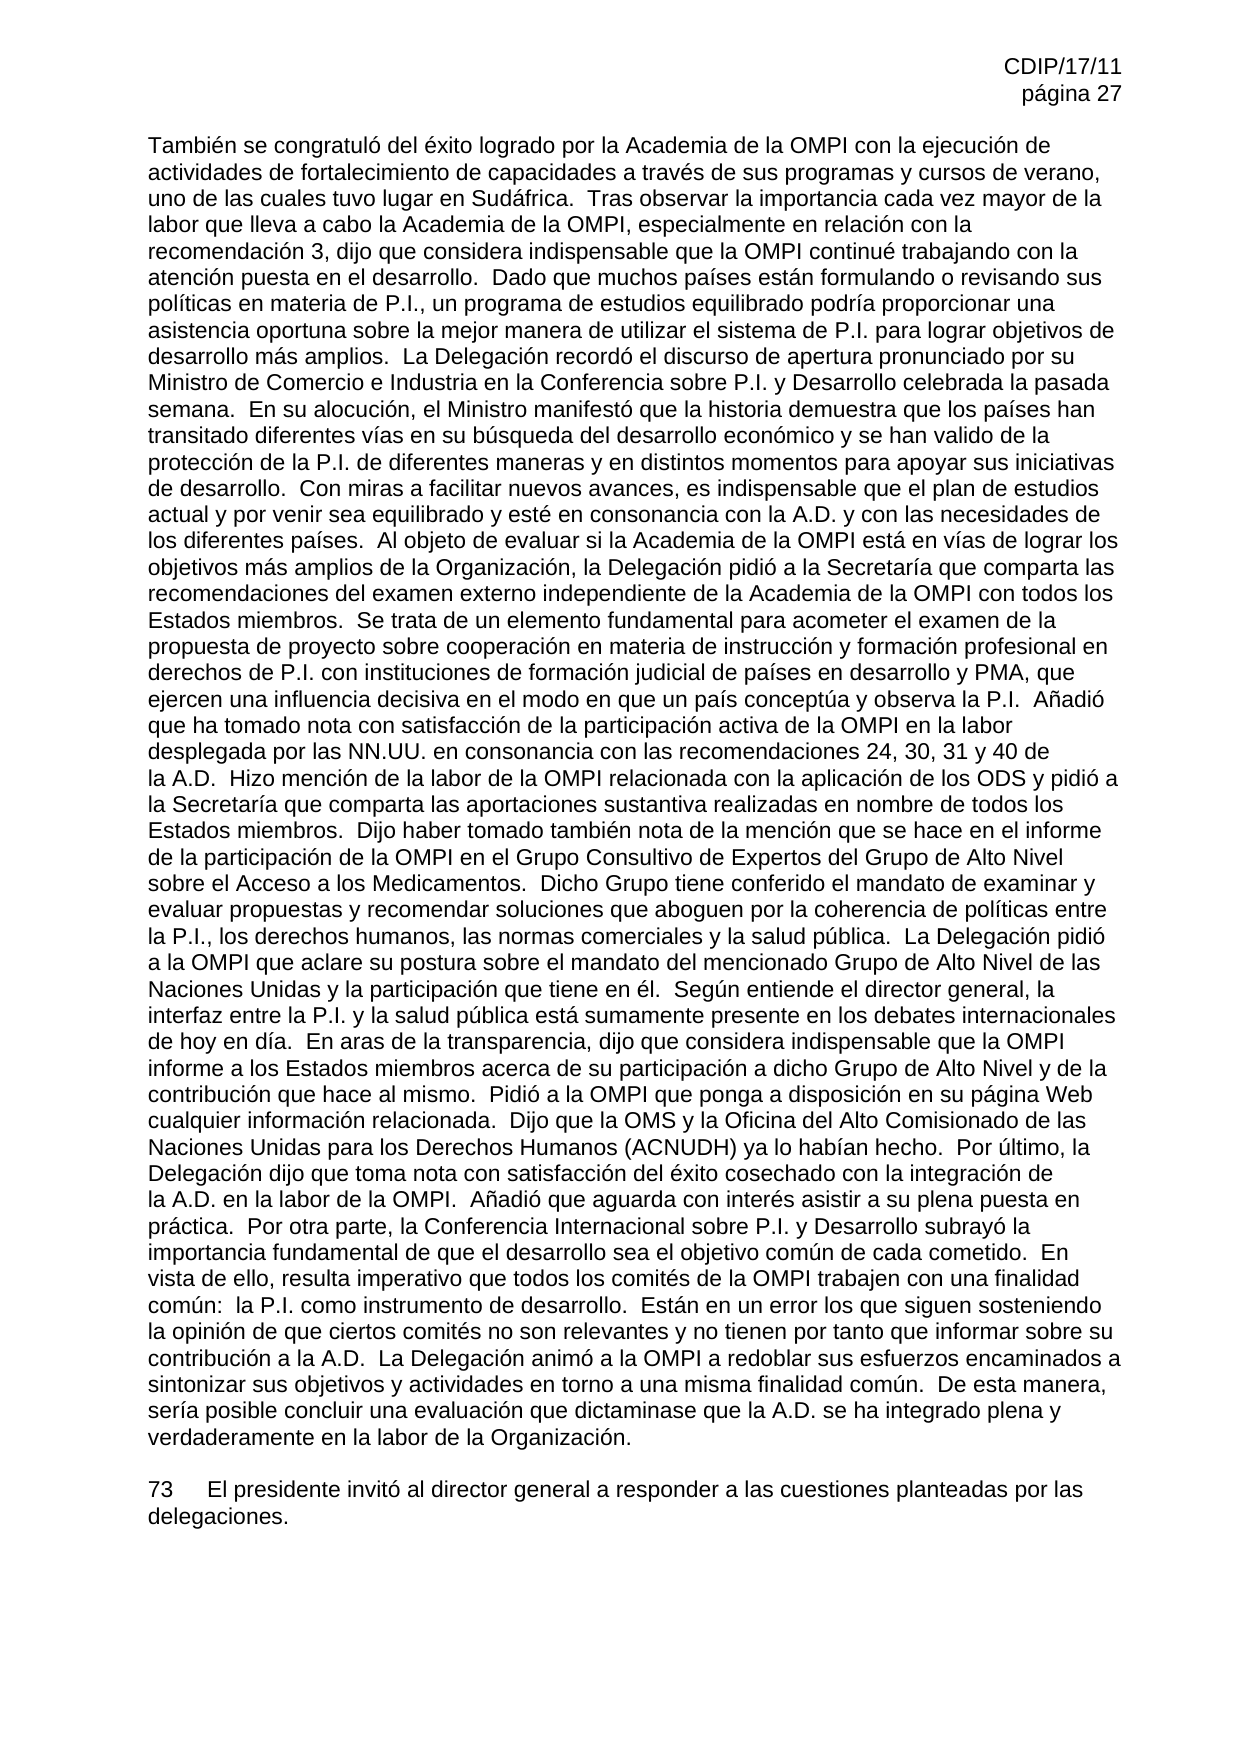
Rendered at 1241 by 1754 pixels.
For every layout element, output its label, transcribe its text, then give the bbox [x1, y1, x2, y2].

text El presidente invitó al director general a responder a las cuestiones planteadas por las delegaciones. [148, 1476, 1122, 1529]
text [148, 132, 1122, 1450]
